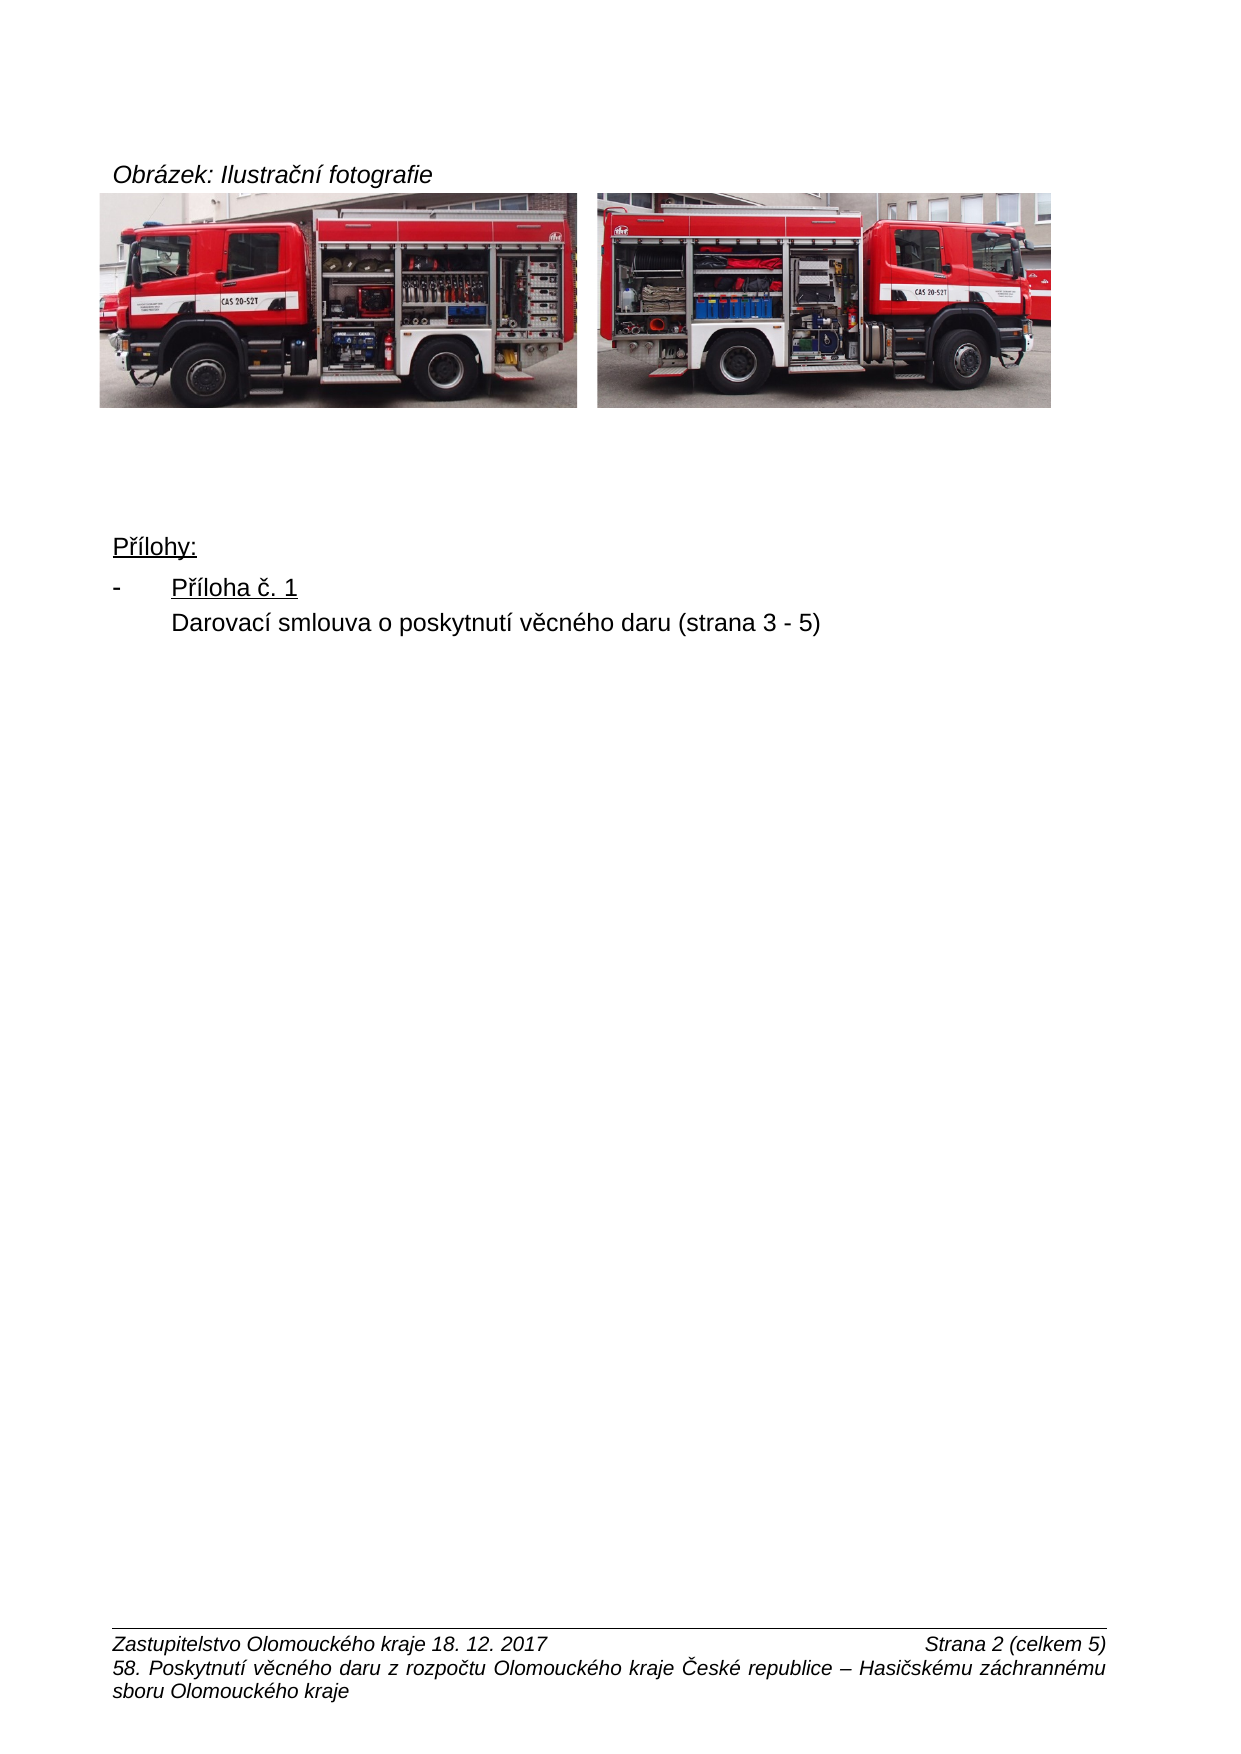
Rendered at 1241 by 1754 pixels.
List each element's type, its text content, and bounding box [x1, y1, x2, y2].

text Přílohy: [112, 531, 1107, 560]
text Obrázek: Ilustrační fotografie [112, 160, 1107, 189]
picture [99, 193, 578, 408]
text Příloha č. 1 [112, 573, 1107, 602]
text Darovací smlouva o poskytnutí věcného daru (strana 3 - 5) [171, 608, 1107, 637]
picture [597, 193, 1051, 408]
